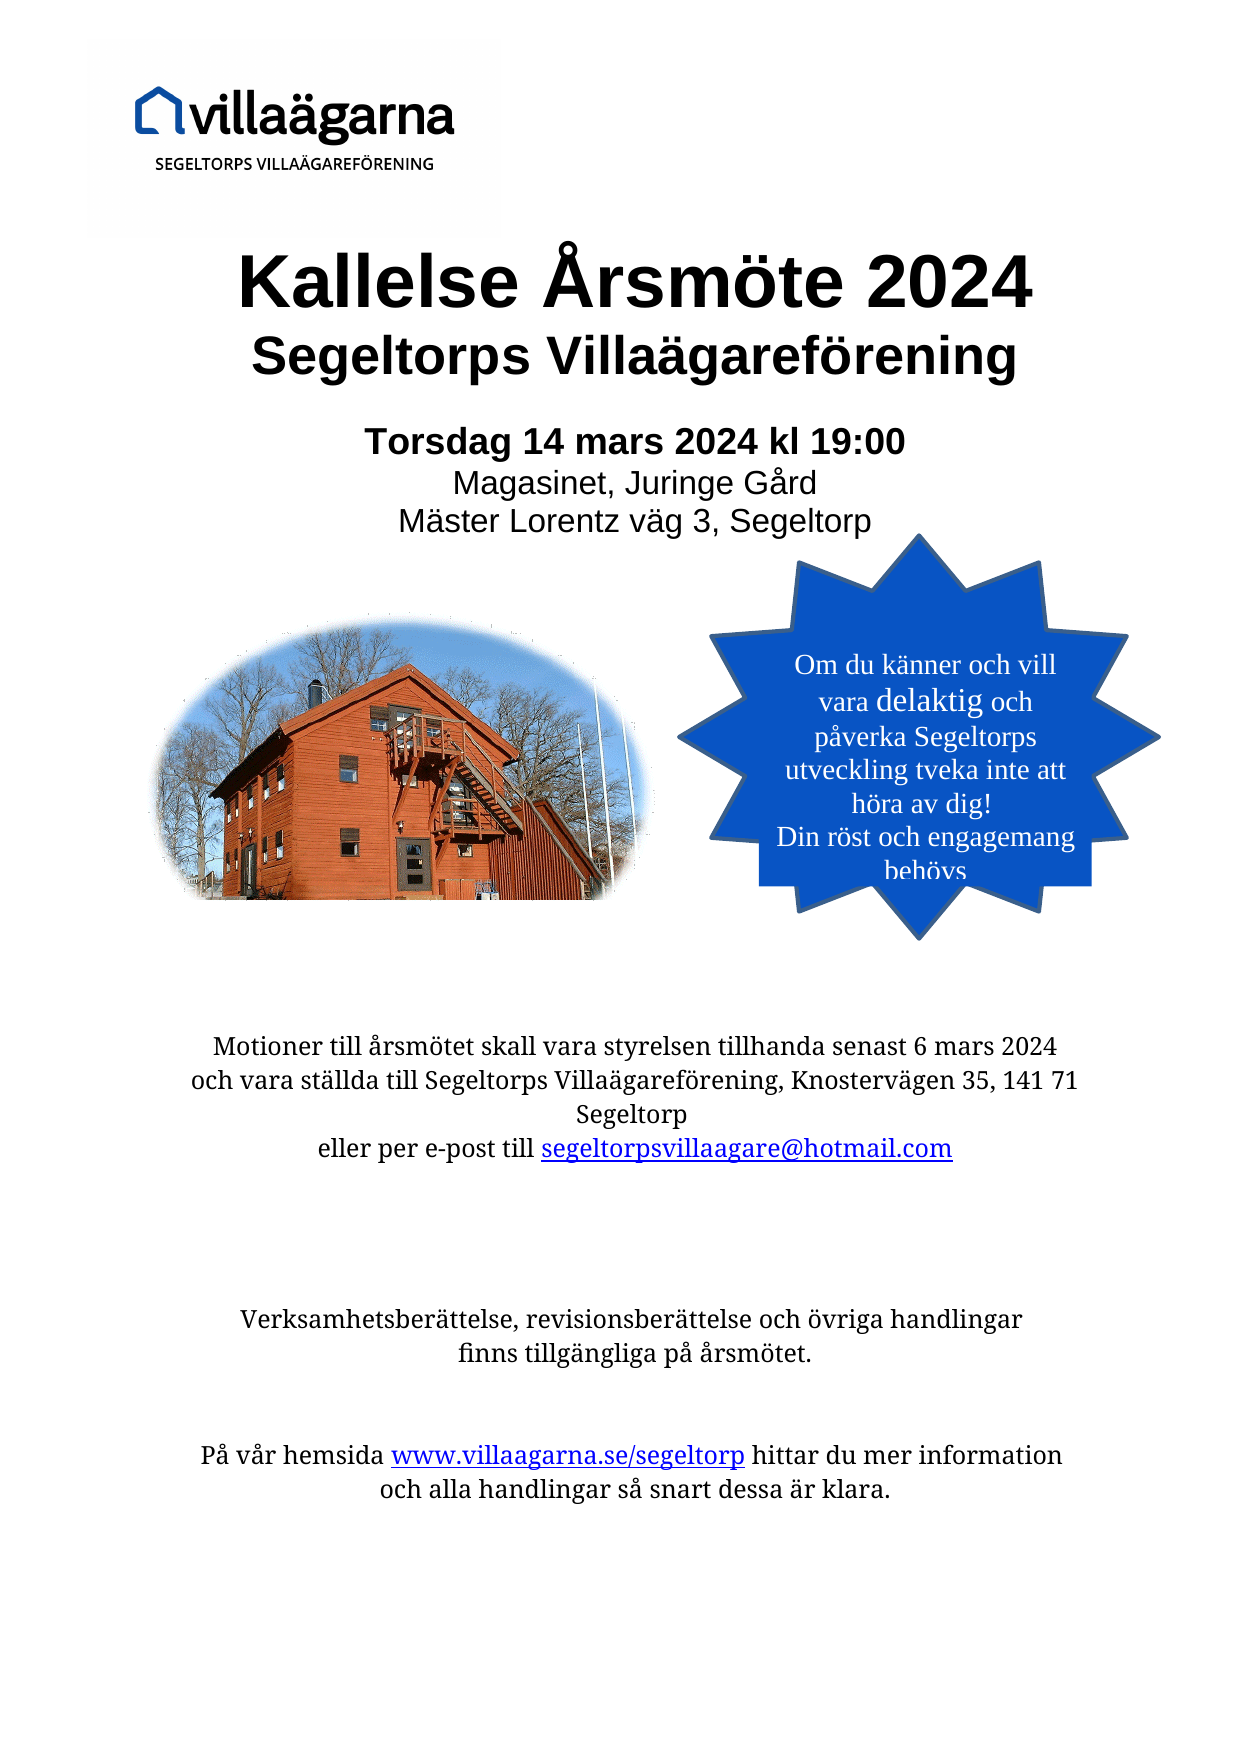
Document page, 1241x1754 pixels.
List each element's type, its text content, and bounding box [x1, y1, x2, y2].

text Torsdag 14 mars 2024 kl 19:00 [145, 419, 1125, 463]
text Kallelse Årsmöte 2024 [145, 118, 1125, 324]
text Mäster Lorentz väg 3, Segeltorp [145, 501, 1125, 539]
text Verksamhetsberättelse, revisionsberättelse och övriga handlingar finns tillgängliga på årsmötet. [145, 1301, 1125, 1369]
text Motioner till årsmötet skall vara styrelsen tillhanda senast 6 mars 2024 och vara ställda till Segeltorps Villaägareförening, Knostervägen 35, 141 71 Segeltorp eller per e-post till segeltorpsvillaagare@hotmail.com [145, 1029, 1125, 1165]
picture [87, 39, 502, 238]
text På vår hemsida www.villaagarna.se/segeltorp hittar du mer information och alla handlingar så snart dessa är klara. [145, 1438, 1125, 1506]
text Magasinet, Juringe Gård [145, 463, 1125, 501]
text Segeltorps Villaägareförening [145, 324, 1125, 386]
picture [144, 612, 655, 902]
